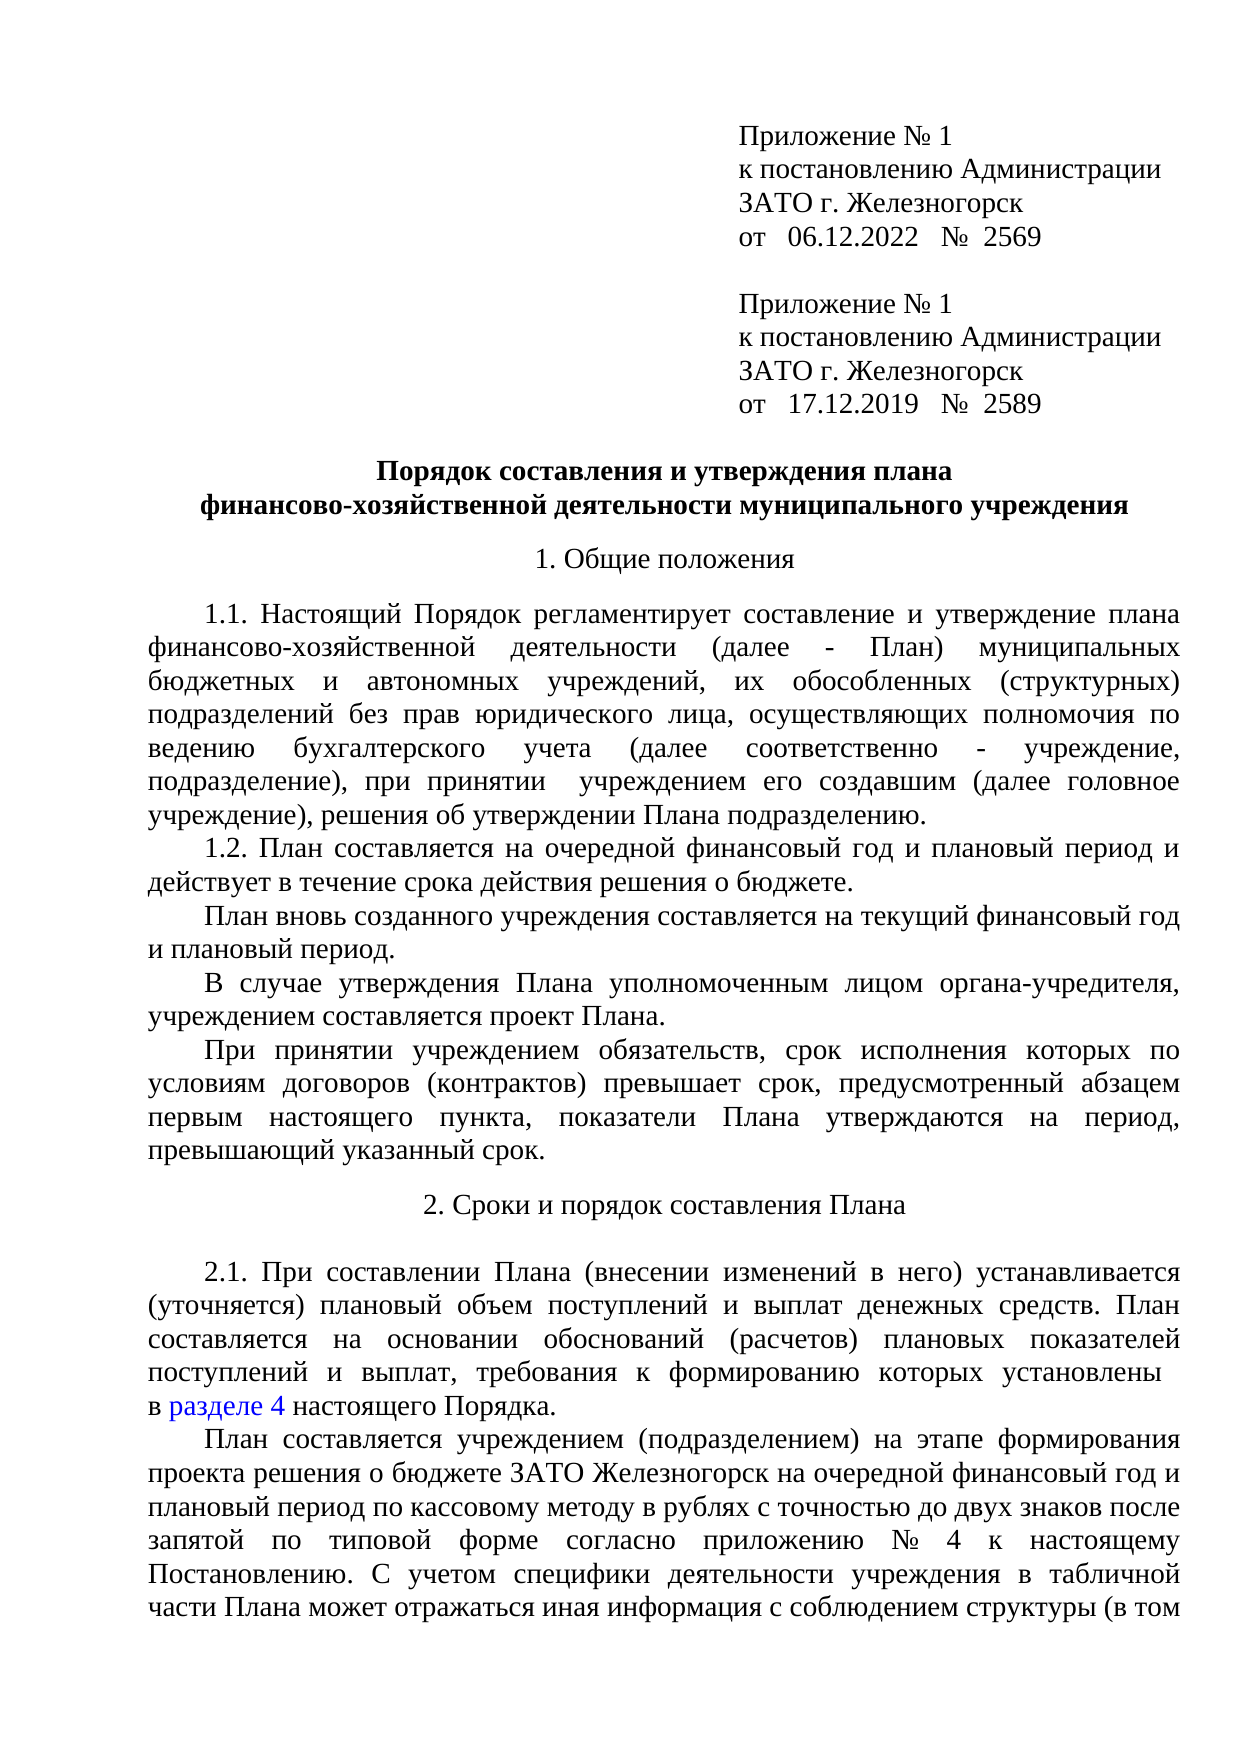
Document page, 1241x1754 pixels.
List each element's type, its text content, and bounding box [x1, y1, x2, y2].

text 2.1. При составлении Плана (внесении изменений в него) устанавливается (уточняется) плановый объем поступлений и выплат денежных средств. План составляется на основании обоснований (расчетов) плановых показателей поступлений и выплат, требования к формированию которых установлены в разделе 4 настоящего Порядка. [148, 1254, 1181, 1422]
text к постановлению Администрации [738, 319, 1181, 353]
text от 06.12.2022 № 2569 [148, 219, 1181, 252]
text от 17.12.2019 № 2589 [148, 386, 1181, 420]
text 2. Сроки и порядок составления Плана [148, 1187, 1181, 1220]
text При принятии учреждением обязательств, срок исполнения которых по условиям договоров (контрактов) превышает срок, предусмотренный абзацем первым настоящего пункта, показатели Плана утверждаются на период, превышающий указанный срок. [148, 1032, 1181, 1166]
text финансово-хозяйственной деятельности муниципального учреждения [148, 487, 1181, 521]
text к постановлению Администрации [738, 152, 1181, 185]
text Приложение № 1 [738, 286, 1181, 319]
text В случае утверждения Плана уполномоченным лицом органа-учредителя, учреждением составляется проект Плана. [148, 965, 1181, 1032]
text Порядок составления и утверждения плана [148, 453, 1181, 487]
text 1. Общие положения [148, 541, 1181, 575]
text 1.2. План составляется на очередной финансовый год и плановый период и действует в течение срока действия решения о бюджете. [148, 831, 1181, 898]
text 1.1. Настоящий Порядок регламентирует составление и утверждение плана финансово-хозяйственной деятельности (далее - План) муниципальных бюджетных и автономных учреждений, их обособленных (структурных) подразделений без прав юридического лица, осуществляющих полномочия по ведению бухгалтерского учета (далее соответственно - учреждение, подразделение), при принятии учреждением его создавшим (далее головное учреждение), решения об утверждении Плана подразделению. [148, 596, 1181, 831]
text План вновь созданного учреждения составляется на текущий финансовый год и плановый период. [148, 898, 1181, 965]
text ЗАТО г. Железногорск [738, 185, 1181, 219]
text Приложение № 1 [738, 118, 1181, 152]
text ЗАТО г. Железногорск [738, 353, 1181, 386]
